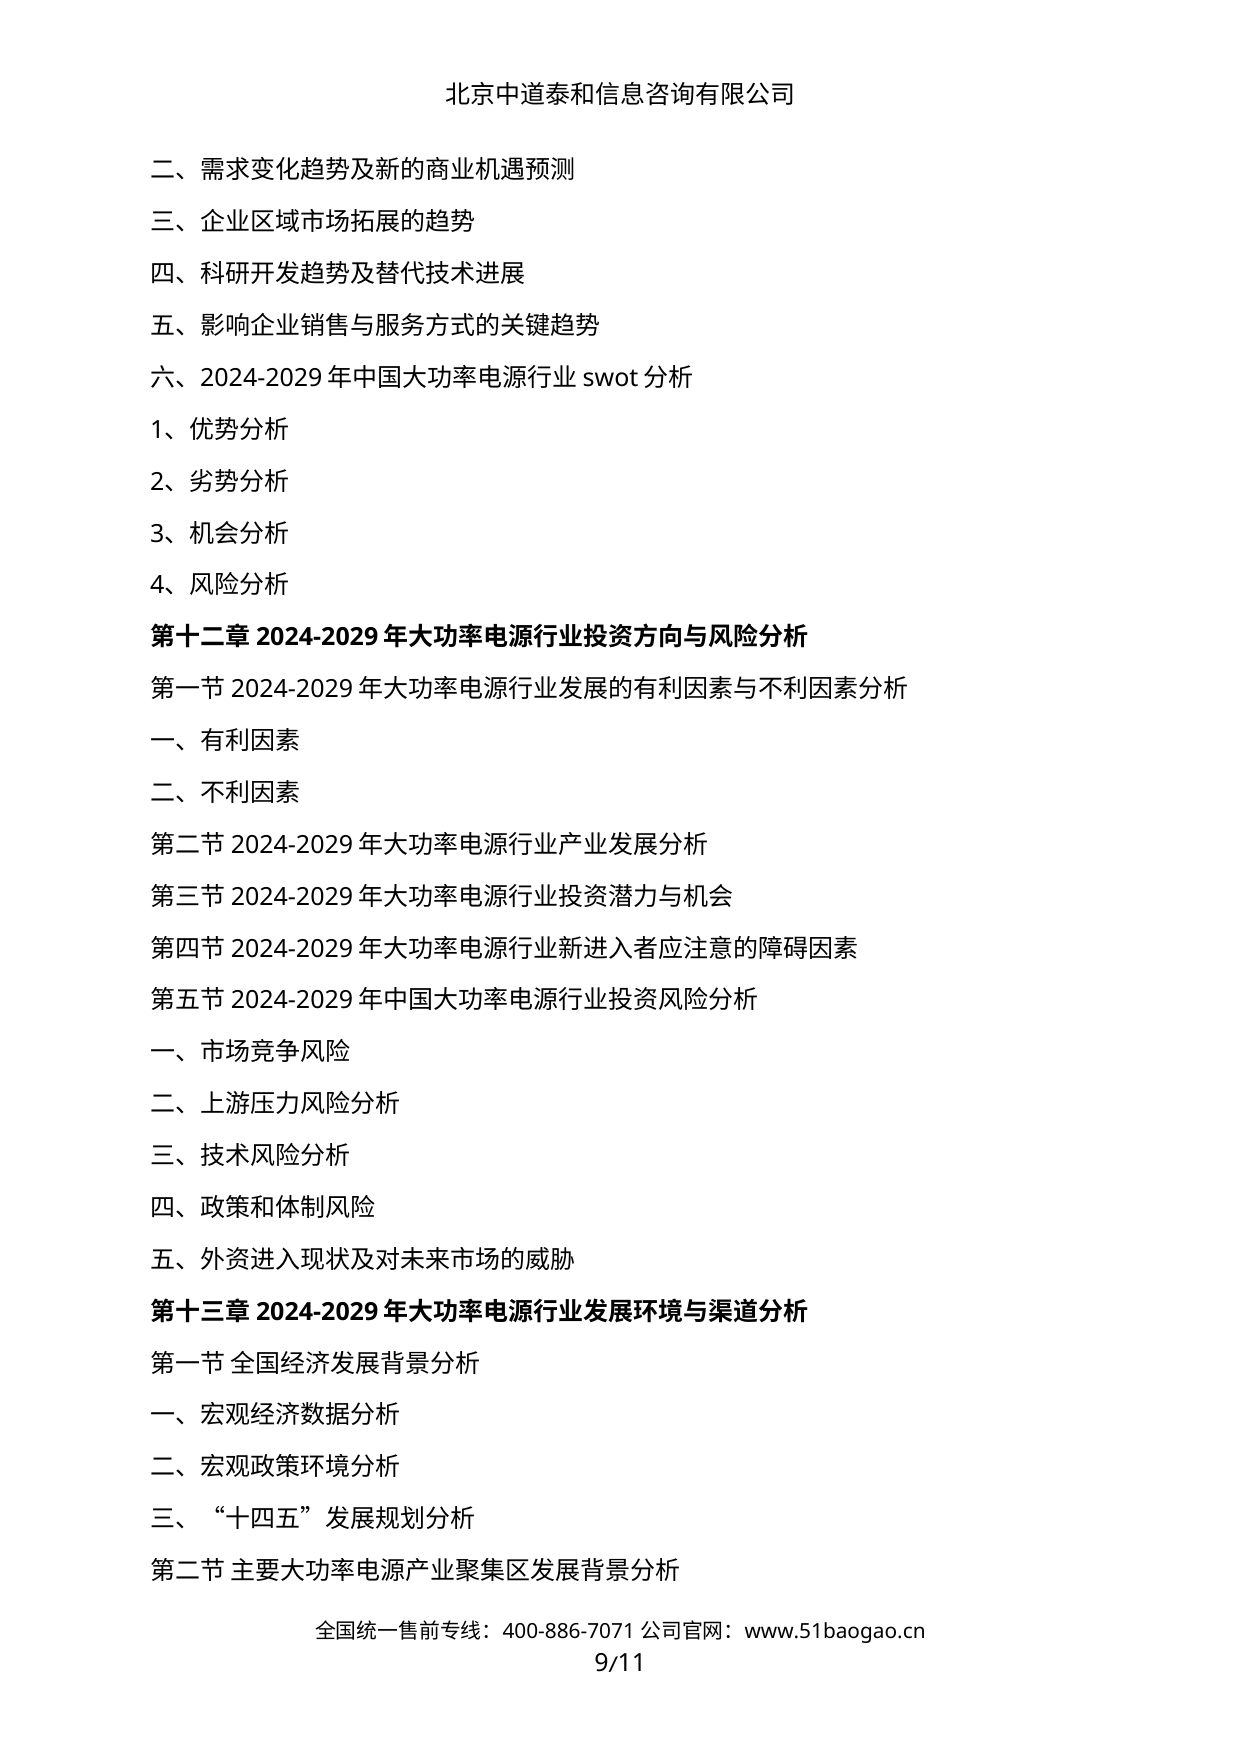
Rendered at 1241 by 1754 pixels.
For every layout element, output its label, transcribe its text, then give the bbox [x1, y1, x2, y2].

text 第一节 2024-2029年大功率电源行业发展的有利因素与不利因素分析 [150, 669, 1090, 705]
text 一、市场竞争风险 [150, 1032, 1090, 1068]
text 二、不利因素 [150, 772, 1090, 809]
text 六、2024-2029年中国大功率电源行业swot分析 [150, 357, 1090, 394]
text 1、优势分析 [150, 409, 1090, 446]
text 第一节 全国经济发展背景分析 [150, 1343, 1090, 1379]
text 四、科研开发趋势及替代技术进展 [150, 254, 1090, 290]
text 3、机会分析 [150, 513, 1090, 549]
text 2、劣势分析 [150, 461, 1090, 497]
text 4、风险分析 [150, 565, 1090, 601]
text 第四节 2024-2029年大功率电源行业新进入者应注意的障碍因素 [150, 928, 1090, 964]
text 三、技术风险分析 [150, 1136, 1090, 1172]
text 四、政策和体制风险 [150, 1187, 1090, 1224]
text 第十二章 2024-2029年大功率电源行业投资方向与风险分析 [150, 617, 1090, 653]
text 三、“十四五”发展规划分析 [150, 1499, 1090, 1535]
text 一、宏观经济数据分析 [150, 1395, 1090, 1431]
text 第三节 2024-2029年大功率电源行业投资潜力与机会 [150, 876, 1090, 912]
text 二、宏观政策环境分析 [150, 1447, 1090, 1483]
text 二、需求变化趋势及新的商业机遇预测 [150, 150, 1090, 186]
text 第五节 2024-2029年中国大功率电源行业投资风险分析 [150, 980, 1090, 1016]
text 五、外资进入现状及对未来市场的威胁 [150, 1239, 1090, 1276]
text 第二节 2024-2029年大功率电源行业产业发展分析 [150, 824, 1090, 861]
text 三、企业区域市场拓展的趋势 [150, 202, 1090, 238]
text 一、有利因素 [150, 721, 1090, 757]
text 二、上游压力风险分析 [150, 1084, 1090, 1120]
text 五、影响企业销售与服务方式的关键趋势 [150, 306, 1090, 342]
text 第十三章 2024-2029年大功率电源行业发展环境与渠道分析 [150, 1291, 1090, 1327]
text 第二节 主要大功率电源产业聚集区发展背景分析 [150, 1551, 1090, 1587]
